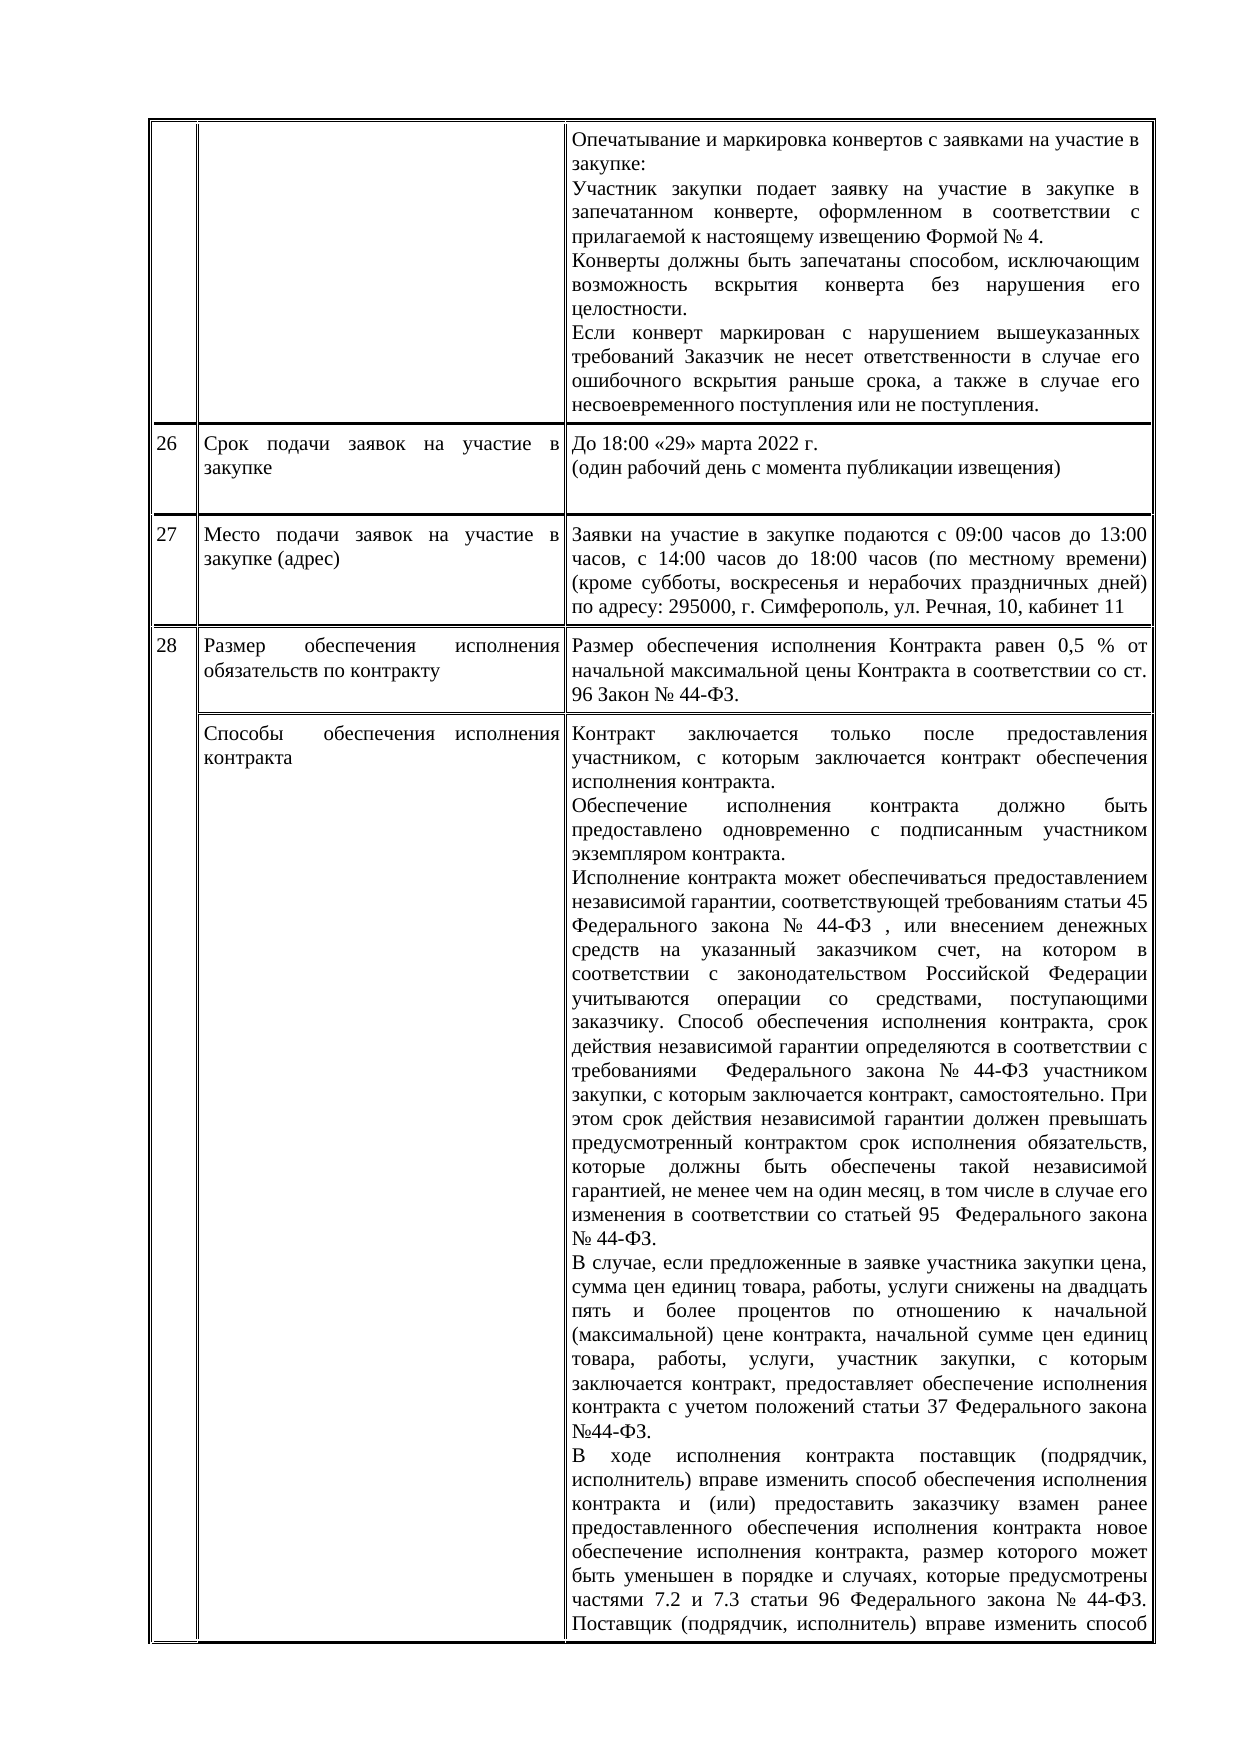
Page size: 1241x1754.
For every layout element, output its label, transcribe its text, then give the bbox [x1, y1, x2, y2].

table_cell До 18:00 «29» марта 2022 г. (один рабочий день с момента публикации извещения) [567, 422, 1152, 513]
table_cell 26 [152, 422, 196, 513]
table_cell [198, 122, 566, 422]
table_cell Заявки на участие в закупке подаются с 09:00 часов до 13:00 часов, с 14:00 часов до 18:00 часов (по местному времени) (кроме субботы, воскресенья и нерабочих праздничных дней) по адресу: 295000, г. Симферополь, ул. Речная, 10, кабинет 11 [567, 513, 1154, 624]
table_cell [198, 715, 566, 1641]
table_cell 25 [152, 122, 198, 422]
table_cell 28 [152, 624, 198, 1641]
table_cell Размер обеспечения исполнения Контракта равен 0,5 % от начальной максимальной цены Контракта в соответствии со ст. 96 Закон № 44-ФЗ. [567, 624, 1153, 712]
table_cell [566, 712, 1154, 1641]
table_cell Срок подачи заявок на участие в закупке [199, 425, 564, 513]
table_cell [566, 122, 1152, 422]
table_cell Место подачи заявок на участие в закупке (адрес) [199, 516, 564, 624]
table_cell 27 [150, 513, 196, 624]
table_cell Размер обеспечения исполнения обязательств по контракту [199, 628, 564, 712]
